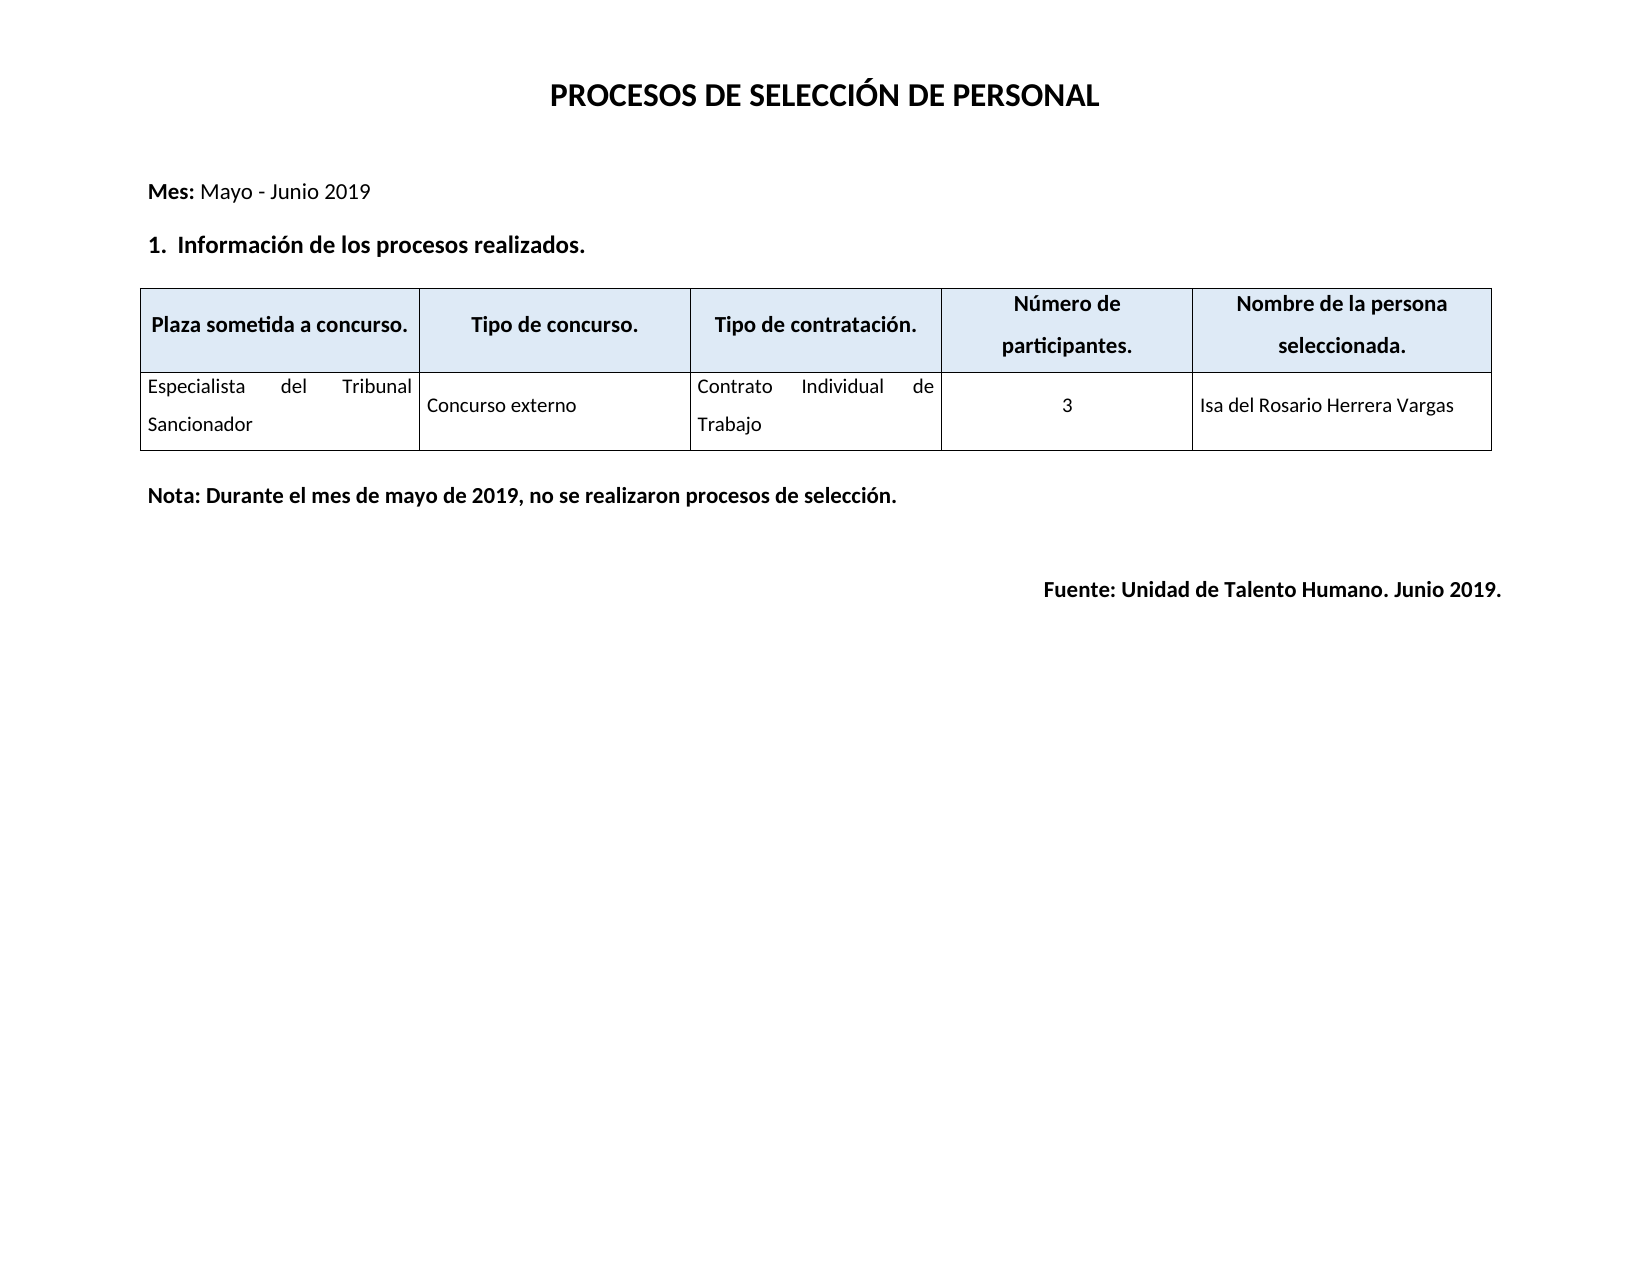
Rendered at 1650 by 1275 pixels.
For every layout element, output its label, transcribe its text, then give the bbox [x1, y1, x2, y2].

list Información de los procesos realizados. [148, 229, 1502, 260]
table_cell Concurso externo [420, 373, 690, 450]
text Fuente: Unidad de Talento Humano. Junio 2019. [148, 575, 1502, 603]
table_header Nombre de la persona seleccionada. [1193, 289, 1491, 372]
text Mes: Mayo - Junio 2019 [148, 177, 1502, 205]
table_header Número de participantes. [942, 289, 1192, 372]
table_cell Contrato Individual de Trabajo [691, 373, 941, 450]
table_cell 3 [942, 373, 1192, 450]
table_header Tipo de contratación. [691, 289, 941, 372]
table_cell Isa del Rosario Herrera Vargas [1193, 373, 1491, 450]
table_header Plaza sometida a concurso. [141, 289, 419, 372]
table_cell Especialista del Tribunal Sancionador [141, 373, 419, 450]
table_header Tipo de concurso. [420, 289, 690, 372]
text Nota: Durante el mes de mayo de 2019, no se realizaron procesos de selección. [148, 481, 1502, 509]
